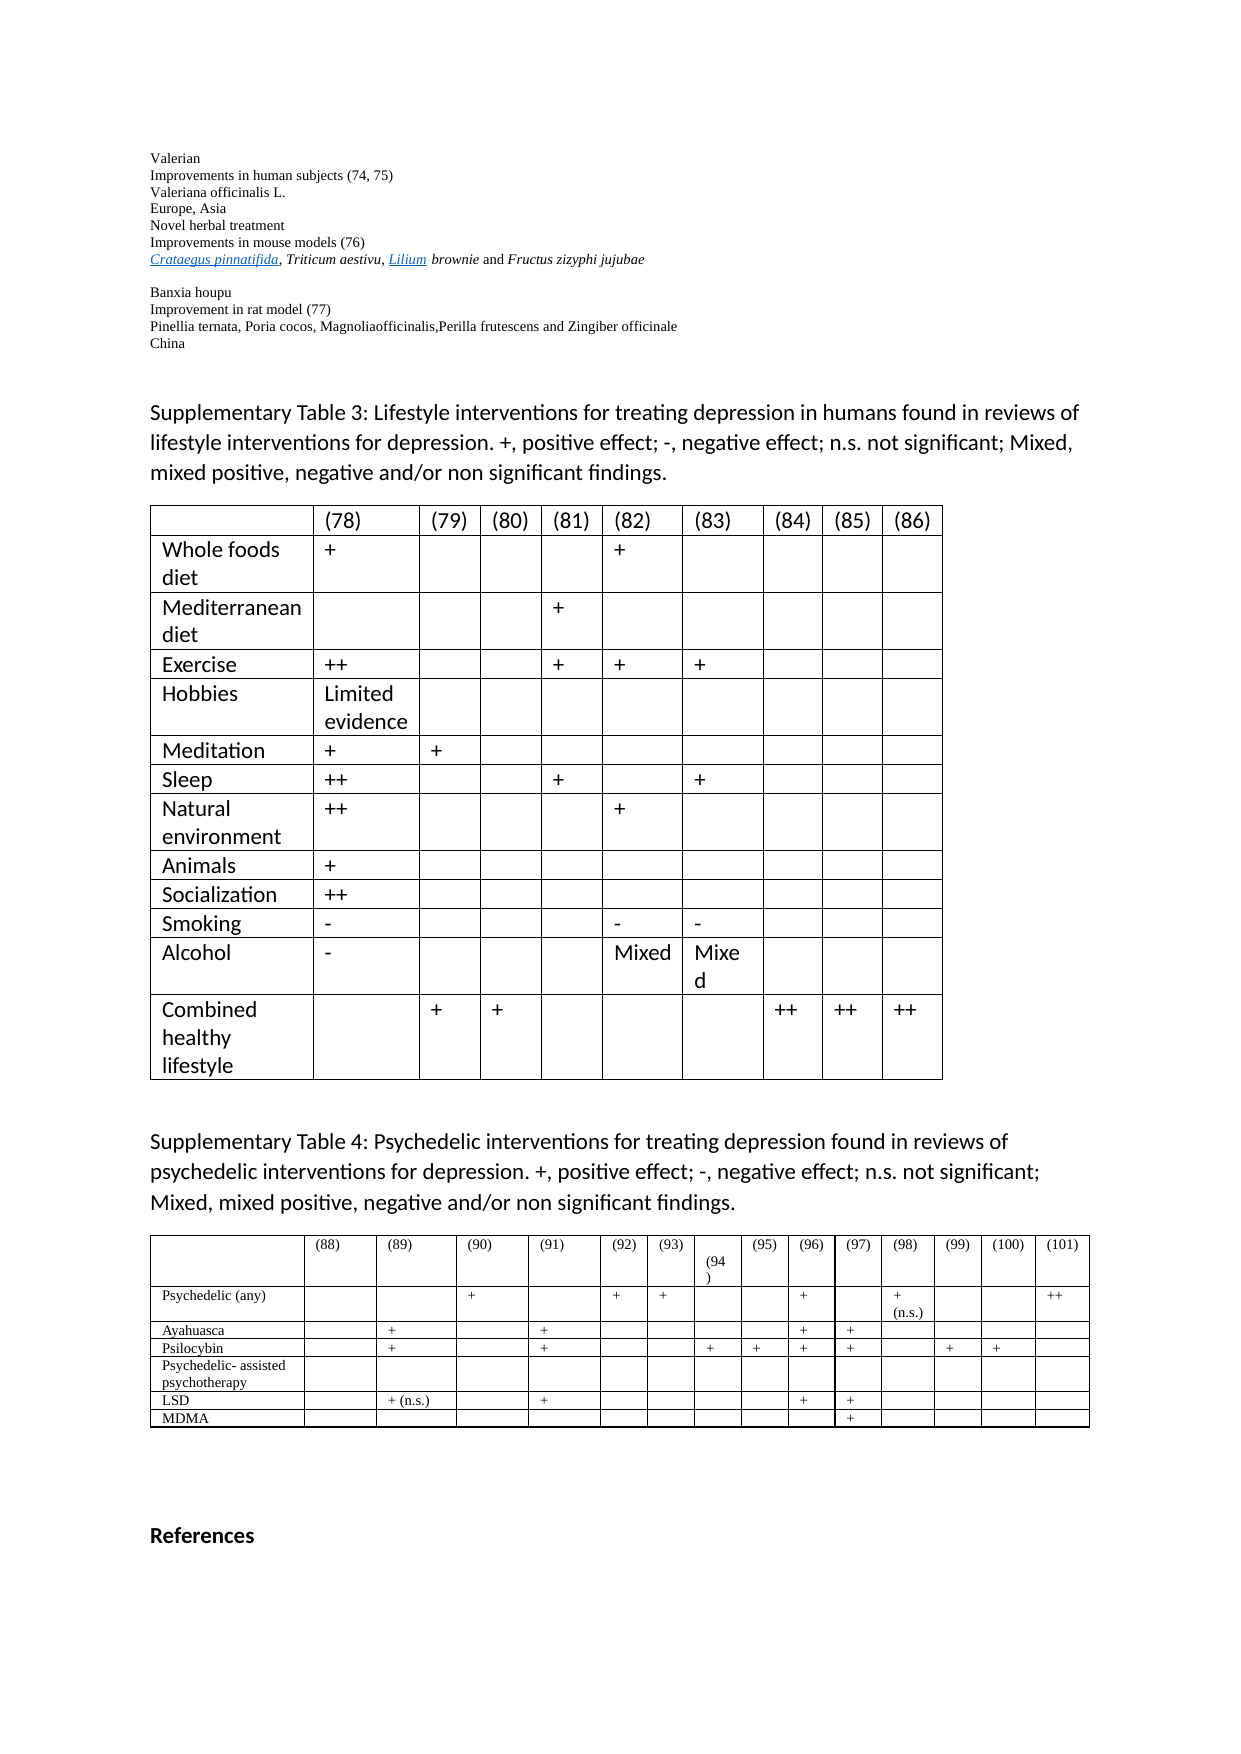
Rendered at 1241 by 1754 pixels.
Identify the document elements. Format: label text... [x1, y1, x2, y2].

table_header (101) [1036, 1236, 1089, 1286]
table_cell Combined healthy lifestyle [151, 995, 313, 1079]
table_cell [764, 736, 822, 764]
table_cell Alcohol [151, 938, 313, 994]
table_cell Psychedelic- assisted psychotherapy [151, 1357, 304, 1391]
table_cell [764, 765, 822, 793]
table_cell [305, 1357, 376, 1391]
table_cell [481, 794, 541, 850]
table_cell [603, 851, 682, 879]
table_cell [305, 1322, 376, 1338]
table_cell + [836, 1339, 881, 1356]
table_cell [764, 650, 822, 678]
table_cell [377, 1287, 456, 1321]
table_cell [789, 1357, 834, 1391]
table_cell [823, 650, 882, 678]
table_cell [883, 593, 942, 649]
table_cell ++ [314, 650, 419, 678]
text Supplementary Table 4: Psychedelic interventions for treating depression found in reviews of psychedelic interventions for depression. +, positive effect; -, negative effect; n.s. not significant; Mixed, mixed positive, negative and/or non significant findings. [150, 1127, 1090, 1216]
table_cell Sleep [151, 765, 313, 793]
table_cell [695, 1287, 741, 1321]
table_cell + [542, 593, 602, 649]
table_cell Natural environment [151, 794, 313, 850]
table_cell + [457, 1287, 528, 1321]
table_cell [935, 1392, 981, 1408]
table_cell [823, 938, 882, 994]
table_cell [883, 880, 942, 908]
table_cell [695, 1322, 741, 1338]
table_cell [742, 1322, 788, 1338]
table_cell + [529, 1339, 600, 1356]
table_cell [420, 938, 480, 994]
table_cell [542, 880, 602, 908]
table_cell [683, 736, 763, 764]
table_cell [935, 1357, 981, 1391]
table_cell + [789, 1339, 834, 1356]
table_cell + [683, 650, 763, 678]
table_cell [648, 1322, 694, 1338]
table_cell [481, 536, 541, 592]
table_cell [377, 1410, 456, 1426]
table_cell Hobbies [151, 679, 313, 735]
table_cell + [420, 736, 480, 764]
table_cell [883, 794, 942, 850]
table_cell [764, 794, 822, 850]
table_cell [314, 593, 419, 649]
table_cell [882, 1322, 934, 1338]
table_cell [420, 536, 480, 592]
table_cell Animals [151, 851, 313, 879]
table_cell [836, 1357, 881, 1391]
table_cell [601, 1339, 647, 1356]
table_header (96) [789, 1236, 834, 1286]
table_cell [648, 1392, 694, 1408]
table_cell Mixed [603, 938, 682, 994]
table_cell [695, 1392, 741, 1408]
table_cell [823, 794, 882, 850]
table_cell + [420, 995, 480, 1079]
table_cell [648, 1339, 694, 1356]
table_header (94) [695, 1236, 741, 1286]
table_cell [542, 736, 602, 764]
table_cell + [542, 765, 602, 793]
table_cell [883, 536, 942, 592]
table_cell [764, 679, 822, 735]
table_cell + [377, 1339, 456, 1356]
table_cell [742, 1410, 788, 1426]
table_cell [529, 1357, 600, 1391]
table_cell [601, 1322, 647, 1338]
table_cell [305, 1410, 376, 1426]
table_cell [1036, 1392, 1089, 1408]
table_header (78) [314, 506, 419, 534]
table_header (82) [603, 506, 682, 534]
table_cell ++ [883, 995, 942, 1079]
table_cell ++ [1036, 1287, 1089, 1321]
table_cell [457, 1410, 528, 1426]
table_cell [603, 765, 682, 793]
table_cell Mixed [683, 938, 763, 994]
table_cell Ayahuasca [151, 1322, 304, 1338]
table_cell + [377, 1322, 456, 1338]
table_cell [481, 765, 541, 793]
table_cell [420, 794, 480, 850]
table_cell [420, 765, 480, 793]
table_cell [603, 880, 682, 908]
table_cell [935, 1410, 981, 1426]
table_cell ++ [314, 765, 419, 793]
table_header (97) [836, 1236, 881, 1286]
table_header (85) [823, 506, 882, 534]
table_cell [742, 1392, 788, 1408]
table_cell [764, 536, 822, 592]
table_cell [764, 880, 822, 908]
table_cell [764, 851, 822, 879]
table_cell [683, 536, 763, 592]
table_header (83) [683, 506, 763, 534]
table_cell [982, 1287, 1035, 1321]
table_cell [883, 650, 942, 678]
table_header (84) [764, 506, 822, 534]
table_cell [603, 995, 682, 1079]
table_header (80) [481, 506, 541, 534]
table_cell + [836, 1392, 881, 1408]
table_header (98) [882, 1236, 934, 1286]
table_cell [742, 1357, 788, 1391]
table_cell [683, 880, 763, 908]
table_cell [542, 938, 602, 994]
table_cell [823, 679, 882, 735]
table_cell [982, 1392, 1035, 1408]
table_cell [823, 851, 882, 879]
table_cell [1036, 1322, 1089, 1338]
table_cell + [789, 1392, 834, 1408]
table_cell [481, 909, 541, 937]
table_cell [603, 593, 682, 649]
table_cell Psilocybin [151, 1339, 304, 1356]
table_cell [742, 1287, 788, 1321]
table_header [151, 1236, 304, 1286]
table_cell - [683, 909, 763, 937]
table_cell + [314, 536, 419, 592]
table_cell ++ [823, 995, 882, 1079]
table_cell Mediterranean diet [151, 593, 313, 649]
table_cell [823, 593, 882, 649]
table_cell [481, 593, 541, 649]
table_cell + [603, 536, 682, 592]
table_cell [420, 880, 480, 908]
table_cell [883, 679, 942, 735]
text Supplementary Table 3: Lifestyle interventions for treating depression in humans found in reviews of lifestyle interventions for depression. +, positive effect; -, negative effect; n.s. not significant; Mixed, mixed positive, negative and/or non significant findings. [150, 398, 1090, 487]
table_cell [481, 880, 541, 908]
table_cell [764, 938, 822, 994]
table_cell [542, 794, 602, 850]
table_cell [982, 1322, 1035, 1338]
table_cell + [982, 1339, 1035, 1356]
table_cell - [603, 909, 682, 937]
table_cell [882, 1392, 934, 1408]
table_cell [542, 679, 602, 735]
table_cell [935, 1287, 981, 1321]
table_header (92) [601, 1236, 647, 1286]
table_cell [481, 851, 541, 879]
table_cell Limited evidence [314, 679, 419, 735]
table_cell [603, 736, 682, 764]
table_header (91) [529, 1236, 600, 1286]
table_cell + [742, 1339, 788, 1356]
table_cell [1036, 1410, 1089, 1426]
table_cell + [542, 650, 602, 678]
table_cell [823, 880, 882, 908]
table_header (95) [742, 1236, 788, 1286]
table_cell + [648, 1287, 694, 1321]
table_cell [305, 1339, 376, 1356]
table_cell [314, 995, 419, 1079]
table_cell Smoking [151, 909, 313, 937]
table_cell [420, 909, 480, 937]
table_cell [683, 851, 763, 879]
table_cell + [603, 650, 682, 678]
table_cell [982, 1410, 1035, 1426]
table_cell [982, 1357, 1035, 1391]
table_cell - [314, 909, 419, 937]
table_cell ++ [314, 794, 419, 850]
table_cell + [603, 794, 682, 850]
table_cell [695, 1410, 741, 1426]
table_cell + [314, 851, 419, 879]
table_cell [305, 1287, 376, 1321]
table_cell [823, 736, 882, 764]
table_cell Exercise [151, 650, 313, 678]
table_cell [457, 1357, 528, 1391]
table_cell + [529, 1322, 600, 1338]
table_cell [789, 1410, 834, 1426]
table_cell [883, 736, 942, 764]
table_cell + [683, 765, 763, 793]
table_cell Meditation [151, 736, 313, 764]
table_cell [481, 650, 541, 678]
table_cell + (n.s.) [377, 1392, 456, 1408]
table_cell [935, 1322, 981, 1338]
table_cell [695, 1357, 741, 1391]
table_header (88) [305, 1236, 376, 1286]
table_cell [683, 794, 763, 850]
table_cell [648, 1410, 694, 1426]
table_cell [481, 736, 541, 764]
table_cell + [601, 1287, 647, 1321]
table_cell [883, 909, 942, 937]
table_cell [1036, 1339, 1089, 1356]
table_cell [420, 679, 480, 735]
table_cell [883, 851, 942, 879]
table_cell [764, 593, 822, 649]
table_cell [420, 593, 480, 649]
table_cell + (n.s.) [882, 1287, 934, 1321]
table_cell [683, 995, 763, 1079]
table_cell [883, 765, 942, 793]
table_header (90) [457, 1236, 528, 1286]
table_cell [457, 1392, 528, 1408]
table_cell [377, 1357, 456, 1391]
table_cell MDMA [151, 1410, 304, 1426]
table_cell + [836, 1410, 881, 1426]
table_cell [882, 1339, 934, 1356]
table_cell + [935, 1339, 981, 1356]
table_header (79) [420, 506, 480, 534]
table_cell [601, 1392, 647, 1408]
table_header (86) [883, 506, 942, 534]
table_cell + [836, 1322, 881, 1338]
table_cell [457, 1322, 528, 1338]
table_cell [764, 909, 822, 937]
table_cell [683, 593, 763, 649]
table_cell [481, 938, 541, 994]
table_cell [457, 1339, 528, 1356]
table_cell [683, 679, 763, 735]
table_cell + [481, 995, 541, 1079]
table_cell [420, 650, 480, 678]
table_cell [823, 765, 882, 793]
table_cell [601, 1357, 647, 1391]
table_cell [305, 1392, 376, 1408]
table_cell Socialization [151, 880, 313, 908]
table_cell + [789, 1287, 834, 1321]
table_cell [1036, 1357, 1089, 1391]
table_cell [648, 1357, 694, 1391]
text References [150, 1521, 1090, 1549]
table_cell [529, 1287, 600, 1321]
table_cell [883, 938, 942, 994]
table_cell [542, 851, 602, 879]
table_cell [603, 679, 682, 735]
table_cell [836, 1287, 881, 1321]
table_header (100) [982, 1236, 1035, 1286]
table_header [151, 506, 313, 534]
table_header (93) [648, 1236, 694, 1286]
table_cell + [529, 1392, 600, 1408]
table_cell ++ [314, 880, 419, 908]
table_cell + [314, 736, 419, 764]
table_cell + [789, 1322, 834, 1338]
table_cell [529, 1410, 600, 1426]
table_cell + [695, 1339, 741, 1356]
table_cell [882, 1357, 934, 1391]
table_cell [823, 536, 882, 592]
table_header (89) [377, 1236, 456, 1286]
table_cell [542, 536, 602, 592]
table_cell [481, 679, 541, 735]
table_header (81) [542, 506, 602, 534]
table_cell [420, 851, 480, 879]
table_cell LSD [151, 1392, 304, 1408]
table_cell - [314, 938, 419, 994]
table_cell [601, 1410, 647, 1426]
table_cell [542, 909, 602, 937]
table_cell Whole foods diet [151, 536, 313, 592]
table_header (99) [935, 1236, 981, 1286]
table_cell [823, 909, 882, 937]
table_cell [542, 995, 602, 1079]
table_cell ++ [764, 995, 822, 1079]
table_cell Psychedelic (any) [151, 1287, 304, 1321]
table_cell [882, 1410, 934, 1426]
